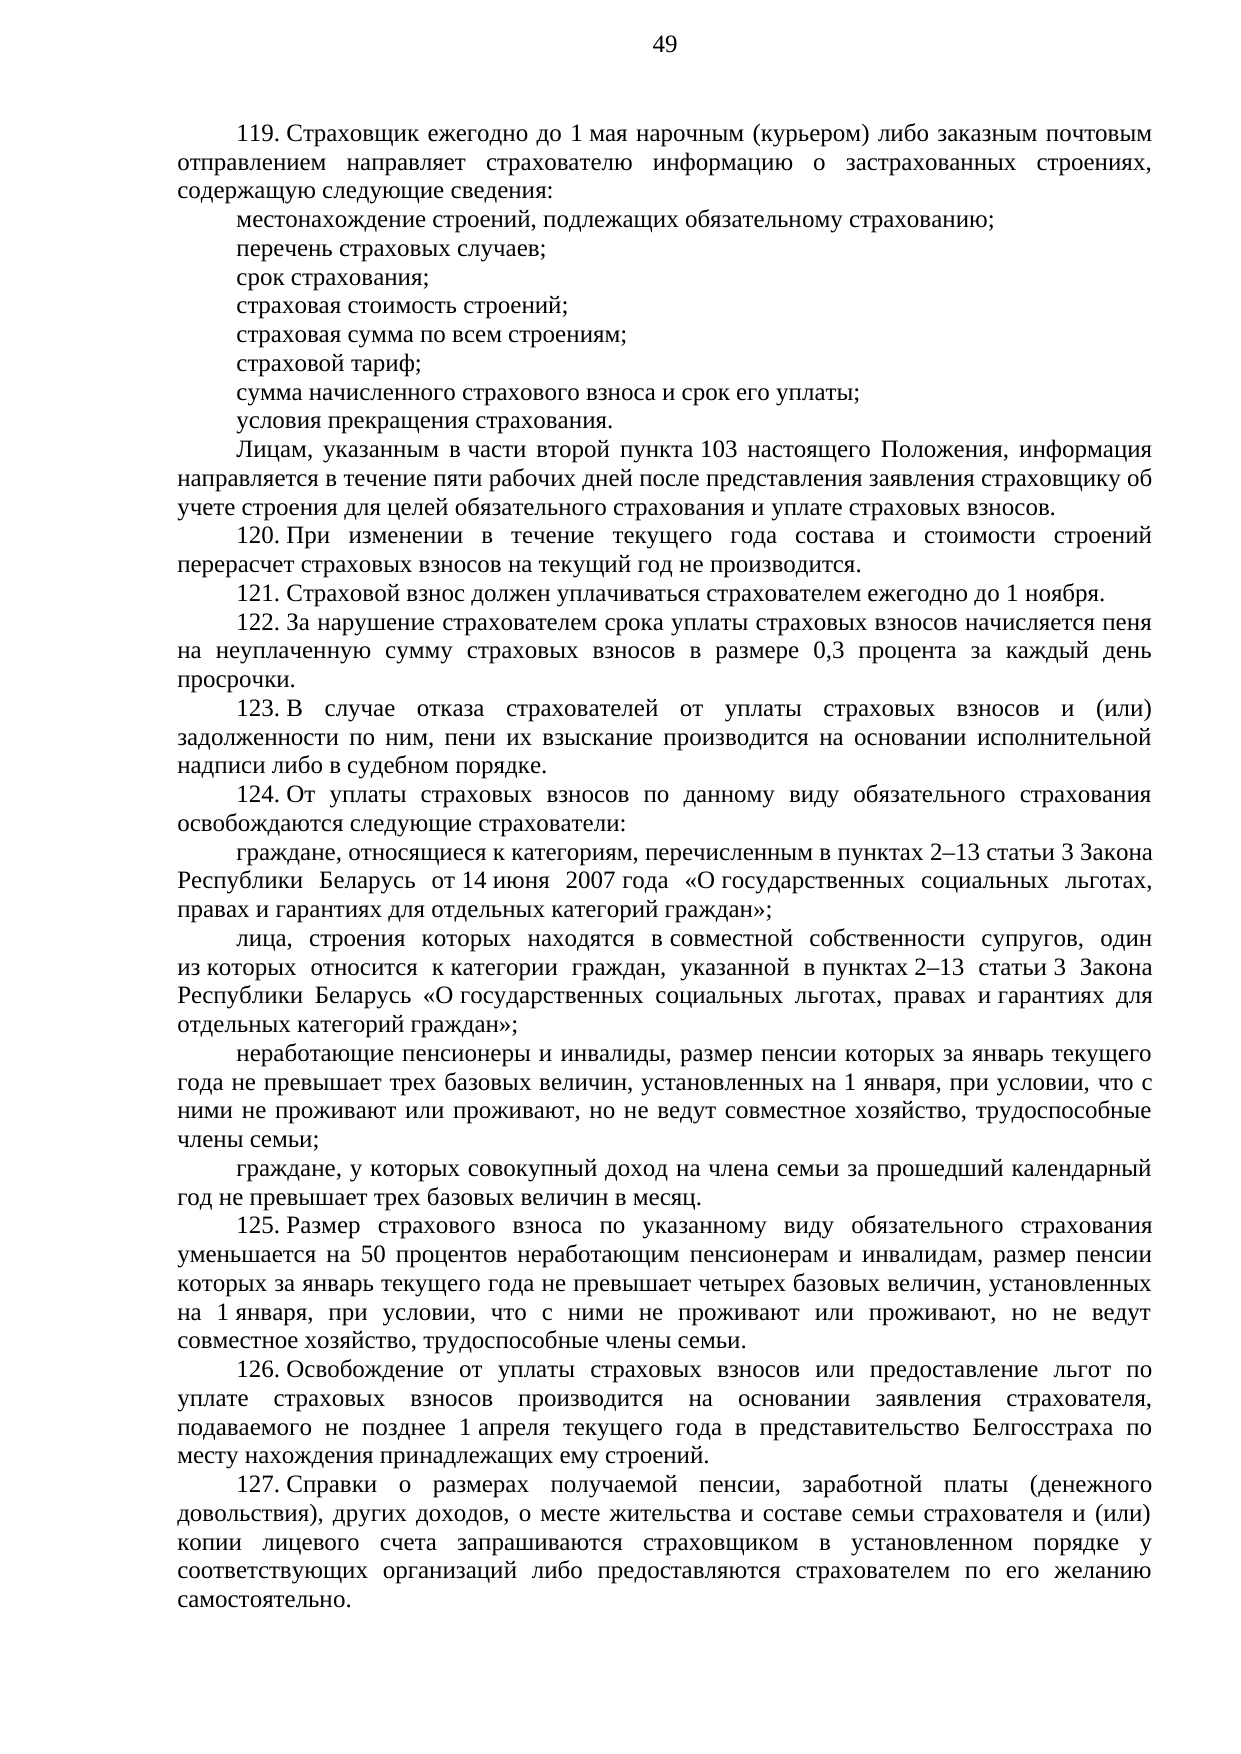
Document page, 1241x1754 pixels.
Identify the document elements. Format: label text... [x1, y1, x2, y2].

text 119. Страховщик ежегодно до 1 мая нарочным (курьером) либо заказным почтовым отправлением направляет страхователю информацию о застрахованных строениях, содержащую следующие сведения: [177, 118, 1153, 204]
text 126. Освобождение от уплаты страховых взносов или предоставление льгот по уплате страховых взносов производится на основании заявления страхователя, подаваемого не позднее 1 апреля текущего года в представительство Белгосстраха по месту нахождения принадлежащих ему строений. [177, 1354, 1153, 1469]
text граждане, у которых совокупный доход на члена семьи за прошедший календарный год не превышает трех базовых величин в месяц. [177, 1153, 1153, 1211]
text страховая сумма по всем строениям; [177, 319, 1153, 348]
text лица, строения которых находятся в совместной собственности супругов, один из которых относится к категории граждан, указанной в пунктах 2–13 статьи 3 Закона Республики Беларусь «О государственных социальных льготах, правах и гарантиях для отдельных категорий граждан»; [177, 923, 1153, 1038]
text Лицам, указанным в части второй пункта 103 настоящего Положения, информация направляется в течение пяти рабочих дней после представления заявления страховщику об учете строения для целей обязательного страхования и уплате страховых взносов. [177, 434, 1153, 521]
text граждане, относящиеся к категориям, перечисленным в пунктах 2–13 статьи 3 Закона Республики Беларусь от 14 июня 2007 года «О государственных социальных льготах, правах и гарантиях для отдельных категорий граждан»; [177, 837, 1153, 923]
text 127. Справки о размерах получаемой пенсии, заработной платы (денежного довольствия), других доходов, о месте жительства и составе семьи страхователя и (или) копии лицевого счета запрашиваются страховщиком в установленном порядке у соответствующих организаций либо предоставляются страхователем по его желанию самостоятельно. [177, 1469, 1153, 1613]
text 125. Размер страхового взноса по указанному виду обязательного страхования уменьшается на 50 процентов неработающим пенсионерам и инвалидам, размер пенсии которых за январь текущего года не превышает четырех базовых величин, установленных на 1 января, при условии, что с ними не проживают или проживают, но не ведут совместное хозяйство, трудоспособные члены семьи. [177, 1211, 1153, 1354]
text страховой тариф; [177, 348, 1153, 377]
text 123. В случае отказа страхователей от уплаты страховых взносов и (или) задолженности по ним, пени их взыскание производится на основании исполнительной надписи либо в судебном порядке. [177, 693, 1153, 779]
text условия прекращения страхования. [177, 406, 1153, 434]
text 124. От уплаты страховых взносов по данному виду обязательного страхования освобождаются следующие страхователи: [177, 779, 1153, 837]
text страховая стоимость строений; [177, 291, 1153, 319]
text сумма начисленного страхового взноса и срок его уплаты; [177, 377, 1153, 406]
text 122. За нарушение страхователем срока уплаты страховых взносов начисляется пеня на неуплаченную сумму страховых взносов в размере 0,3 процента за каждый день просрочки. [177, 607, 1153, 693]
text перечень страховых случаев; [177, 233, 1153, 262]
text неработающие пенсионеры и инвалиды, размер пенсии которых за январь текущего года не превышает трех базовых величин, установленных на 1 января, при условии, что с ними не проживают или проживают, но не ведут совместное хозяйство, трудоспособные члены семьи; [177, 1038, 1153, 1153]
text местонахождение строений, подлежащих обязательному страхованию; [177, 204, 1153, 233]
text 120. При изменении в течение текущего года состава и стоимости строений перерасчет страховых взносов на текущий год не производится. [177, 521, 1153, 578]
text 121. Страховой взнос должен уплачиваться страхователем ежегодно до 1 ноября. [177, 578, 1153, 607]
text срок страхования; [177, 262, 1153, 291]
